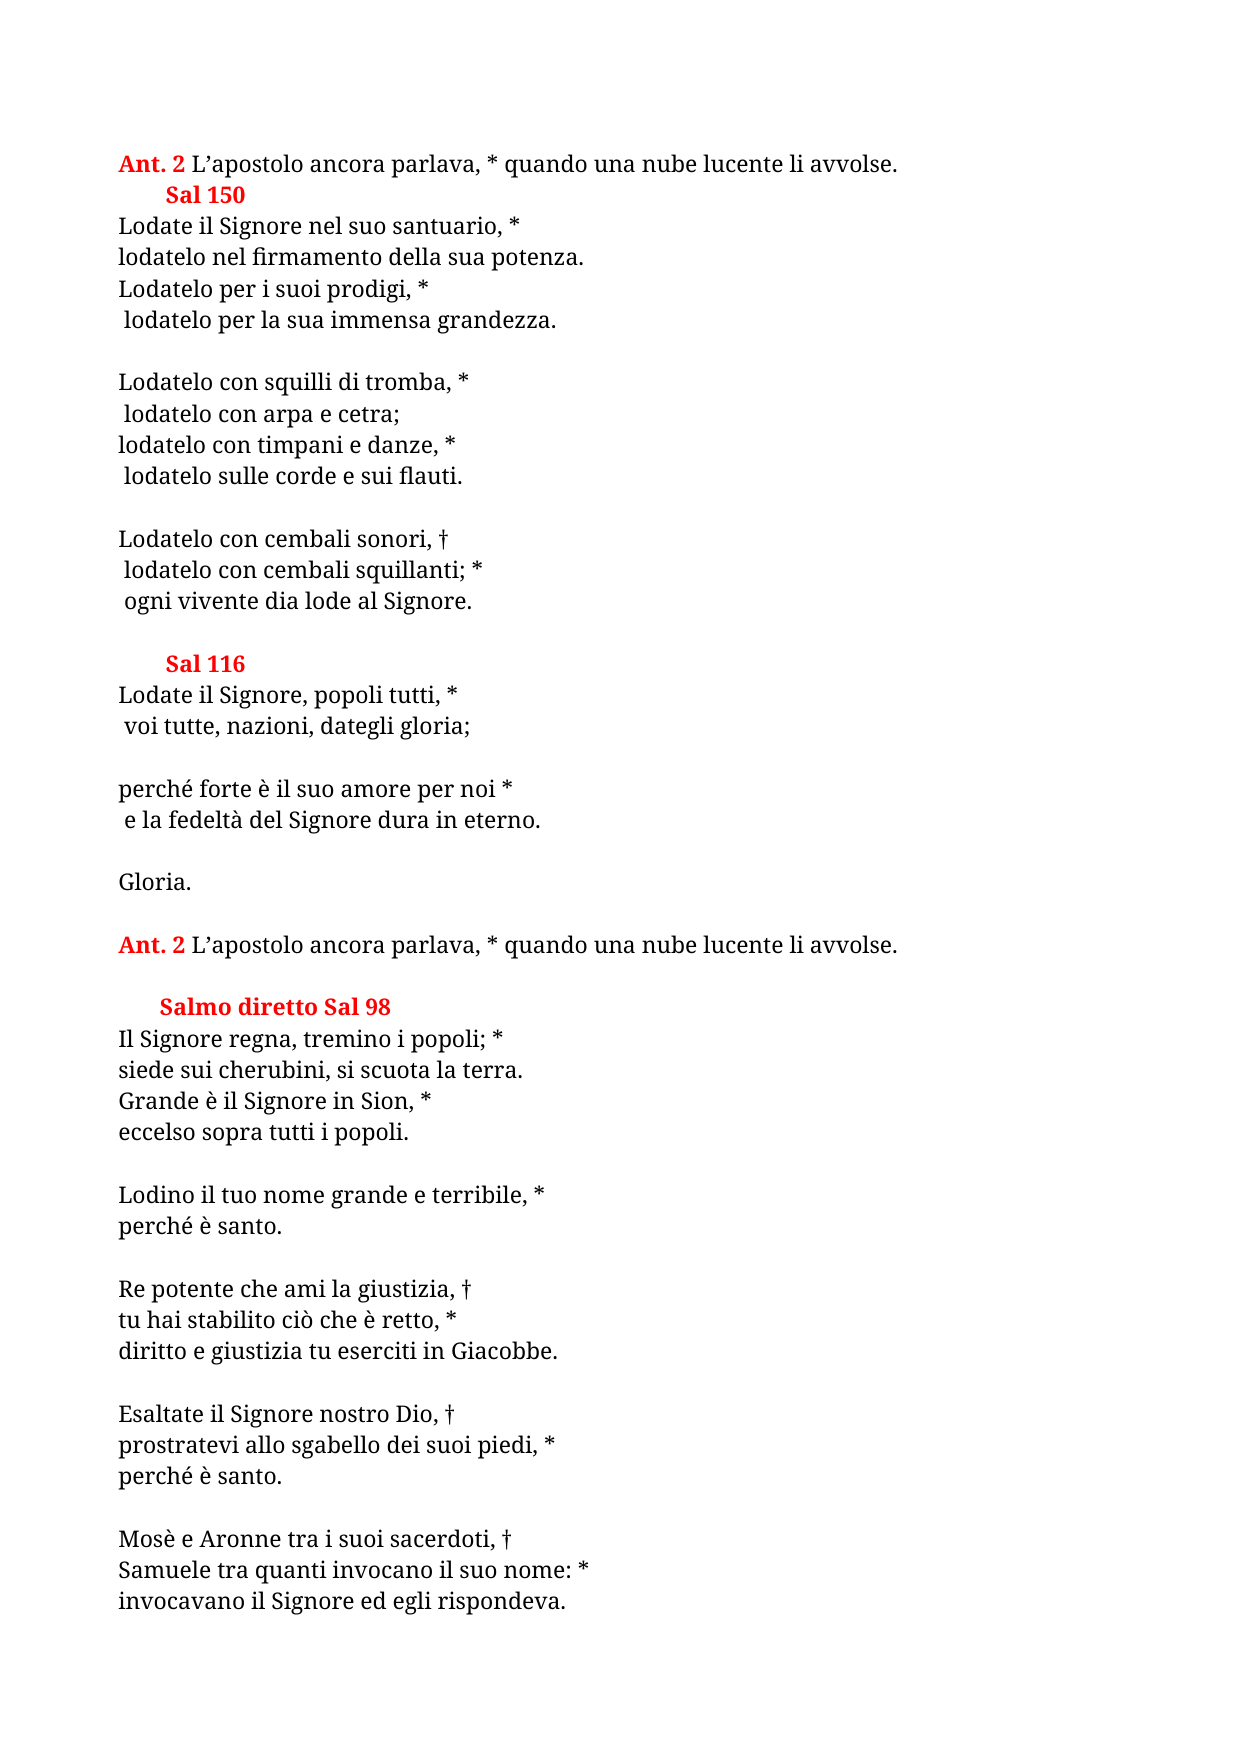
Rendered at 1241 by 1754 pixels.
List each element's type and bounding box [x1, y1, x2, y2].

text [118, 148, 1122, 1616]
